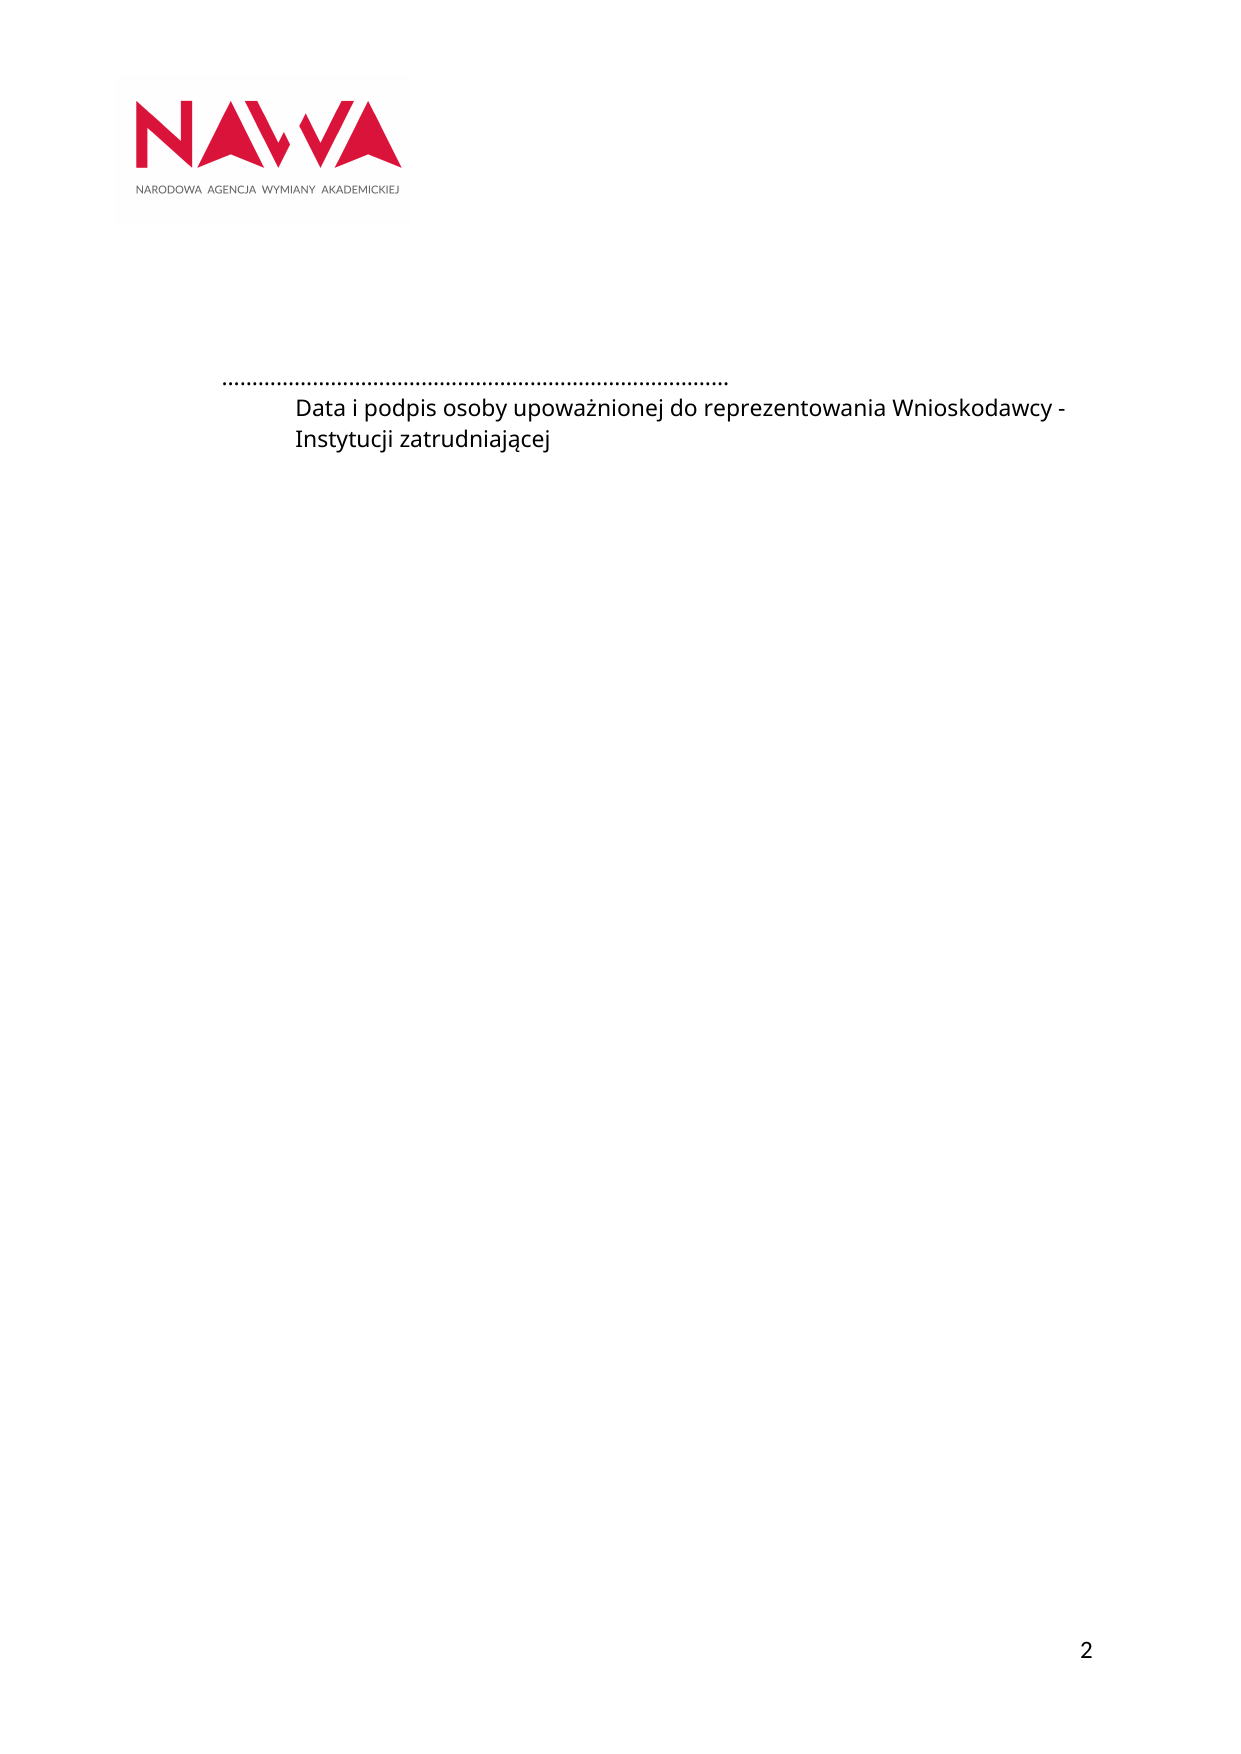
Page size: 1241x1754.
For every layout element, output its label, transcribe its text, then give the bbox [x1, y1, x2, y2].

picture [114, 75, 412, 223]
text ………………………………………………………………………… [148, 330, 1093, 392]
text Data i podpis osoby upoważnionej do reprezentowania Wnioskodawcy - Instytucji zatrudniającej [295, 392, 1093, 454]
